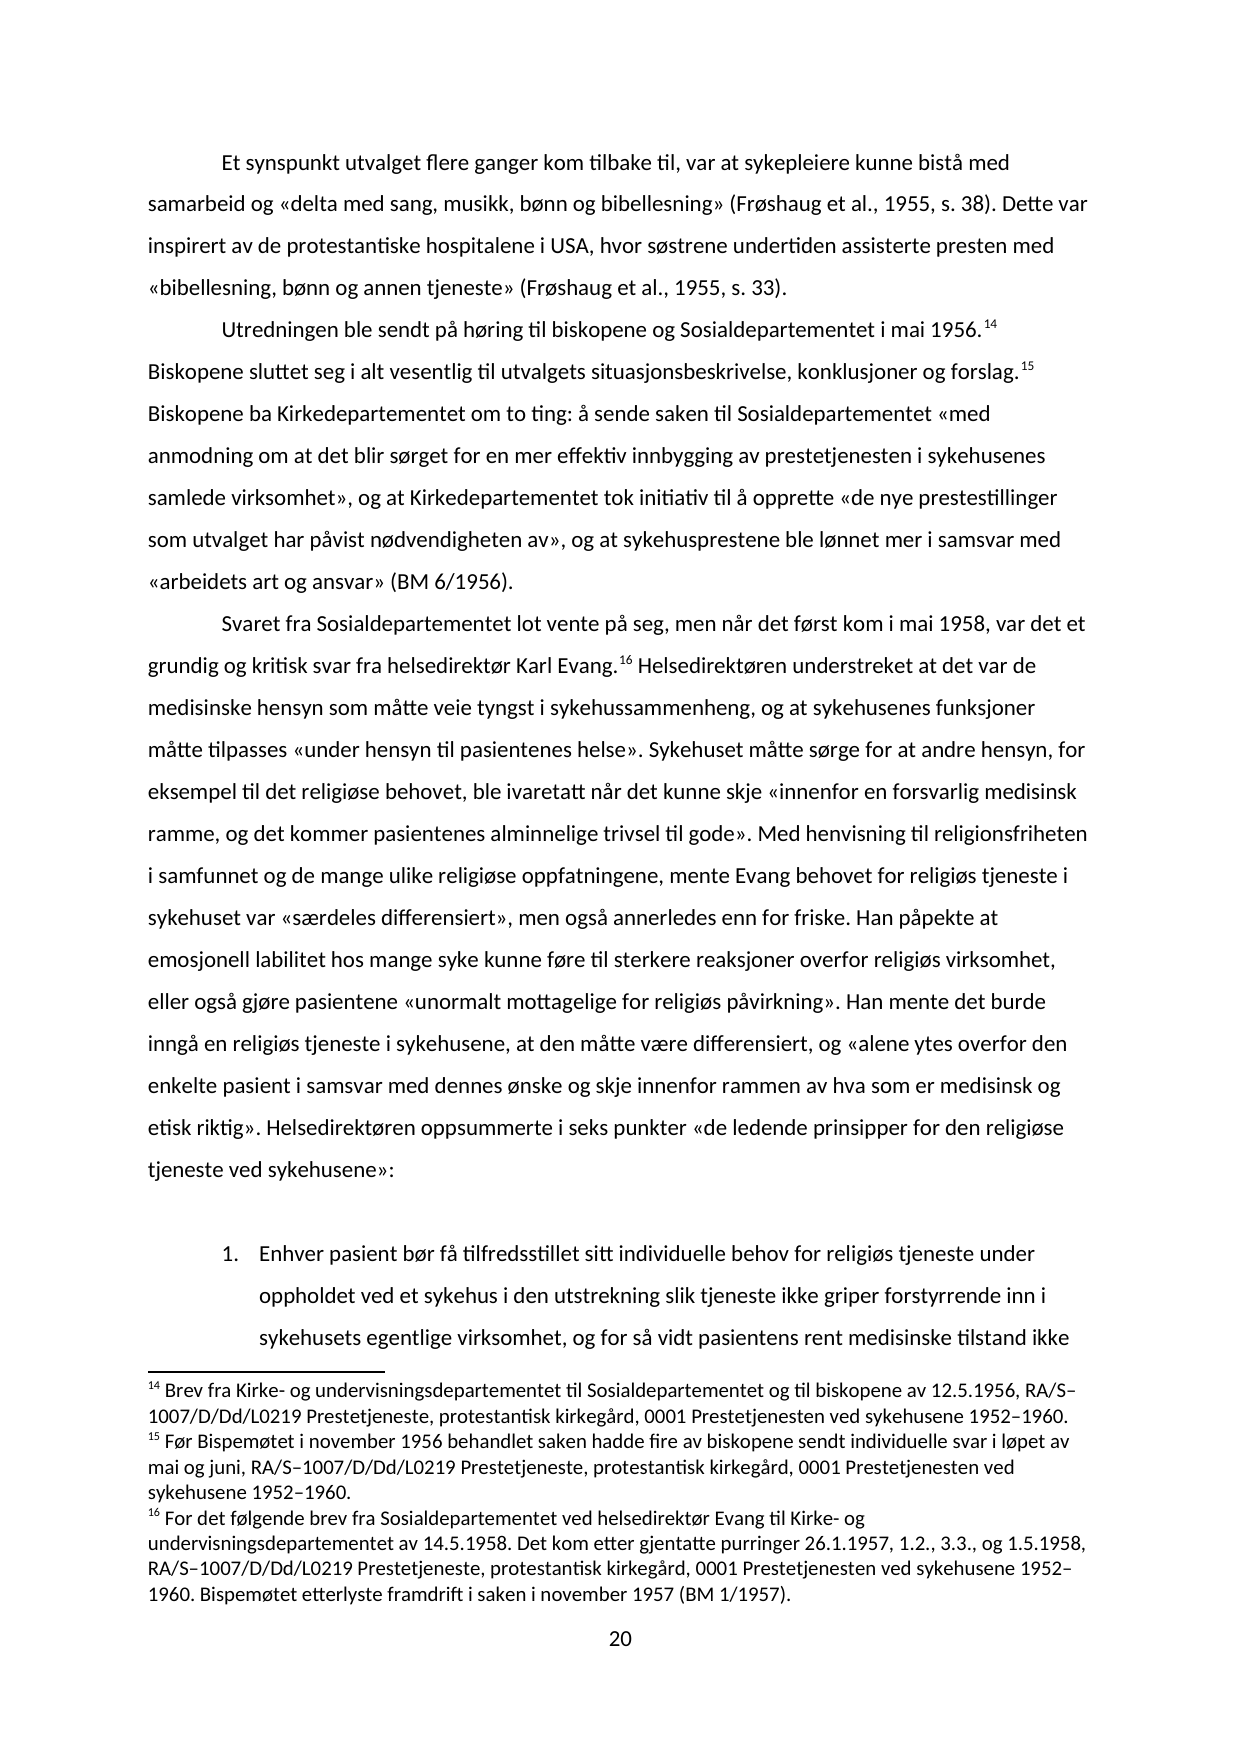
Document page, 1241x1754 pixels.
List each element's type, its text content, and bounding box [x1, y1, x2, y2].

text Svaret fra Sosialdepartementet lot vente på seg, men når det først kom i mai 1958, var det et grundig og kritisk svar fra helsedirektør Karl Evang. Helsedirektøren understreket at det var de medisinske hensyn som måtte veie tyngst i sykehussammenheng, og at sykehusenes funksjoner måtte tilpasses «under hensyn til pasientenes helse». Sykehuset måtte sørge for at andre hensyn, for eksempel til det religiøse behovet, ble ivaretatt når det kunne skje «innenfor en forsvarlig medisinsk ramme, og det kommer pasientenes alminnelige trivsel til gode». Med henvisning til religionsfriheten i samfunnet og de mange ulike religiøse oppfatningene, mente Evang behovet for religiøs tjeneste i sykehuset var «særdeles differensiert», men også annerledes enn for friske. Han påpekte at emosjonell labilitet hos mange syke kunne føre til sterkere reaksjoner overfor religiøs virksomhet, eller også gjøre pasientene «unormalt mottagelige for religiøs påvirkning». Han mente det burde inngå en religiøs tjeneste i sykehusene, at den måtte være differensiert, og «alene ytes overfor den enkelte pasient i samsvar med dennes ønske og skje innenfor rammen av hva som er medisinsk og etisk riktig». Helsedirektøren oppsummerte i seks punkter «de ledende prinsipper for den religiøse tjeneste ved sykehusene»: [148, 609, 1093, 1183]
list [221, 1239, 1093, 1351]
text Et synspunkt utvalget flere ganger kom tilbake til, var at sykepleiere kunne bistå med samarbeid og «delta med sang, musikk, bønn og bibellesning» (Frøshaug et al., 1955, s. 38). Dette var inspirert av de protestantiske hospitalene i USA, hvor søstrene undertiden assisterte presten med «bibellesning, bønn og annen tjeneste» (Frøshaug et al., 1955, s. 33). [148, 148, 1093, 302]
text Utredningen ble sendt på høring til biskopene og Sosialdepartementet i mai 1956. Biskopene sluttet seg i alt vesentlig til utvalgets situasjonsbeskrivelse, konklusjoner og forslag. Biskopene ba Kirkedepartementet om to ting: å sende saken til Sosialdepartementet «med anmodning om at det blir sørget for en mer effektiv innbygging av prestetjenesten i sykehusenes samlede virksomhet», og at Kirkedepartementet tok initiativ til å opprette «de nye prestestillinger som utvalget har påvist nødvendigheten av», og at sykehusprestene ble lønnet mer i samsvar med «arbeidets art og ansvar» (BM 6/1956). [148, 316, 1093, 595]
